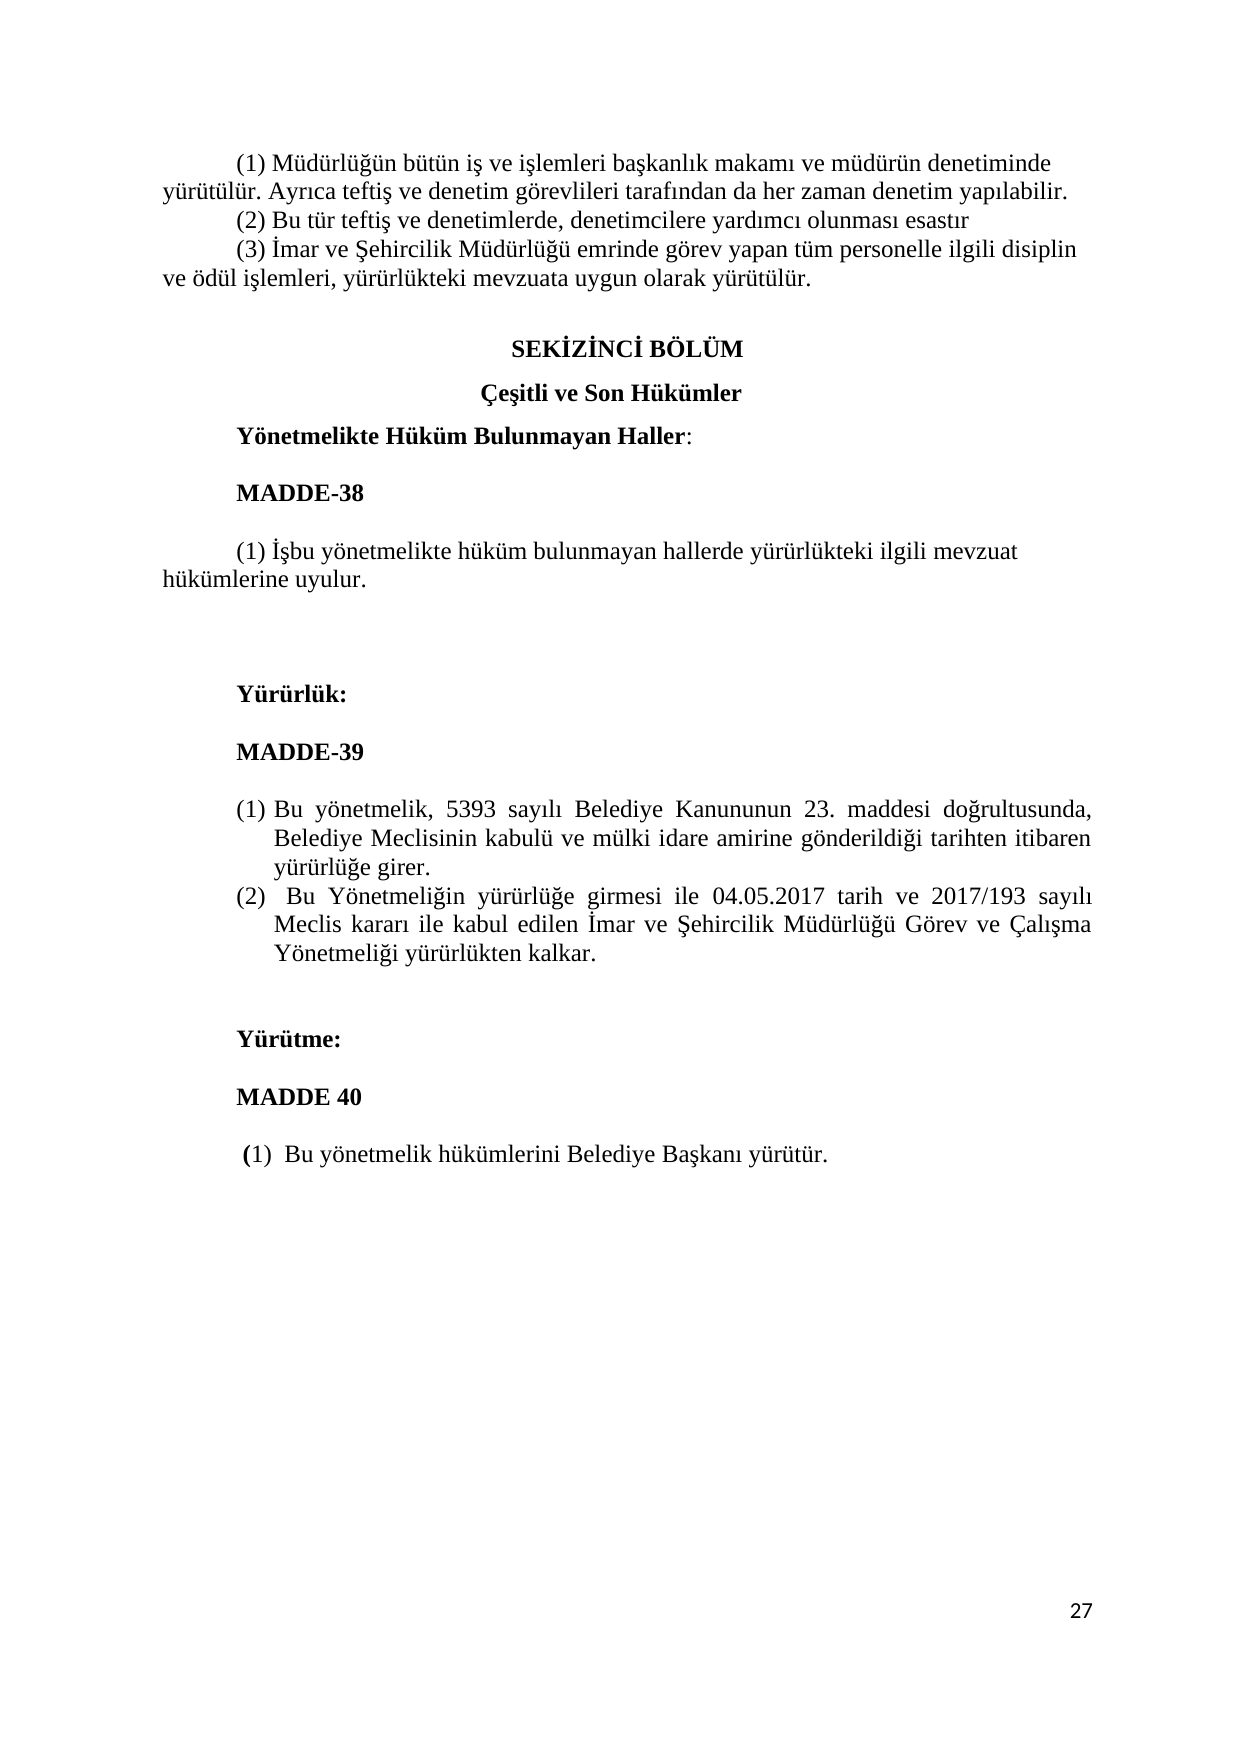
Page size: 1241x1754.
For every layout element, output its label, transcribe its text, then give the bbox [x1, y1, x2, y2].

text (1) Müdürlüğün bütün iş ve işlemleri başkanlık makamı ve müdürün denetiminde yürütülür. Ayrıca teftiş ve denetim görevlileri tarafından da her zaman denetim yapılabilir. [162, 148, 1093, 205]
text Çeşitli ve Son Hükümler [162, 378, 1093, 406]
text SEKİZİNCİ BÖLÜM [162, 334, 1093, 363]
text (2) Bu tür teftiş ve denetimlerde, denetimcilere yardımcı olunması esastır [162, 205, 1093, 234]
text MADDE-39 [162, 708, 1093, 766]
text (1) İşbu yönetmelikte hüküm bulunmayan hallerde yürürlükteki ilgili mevzuat hükümlerine uyulur. [162, 536, 1093, 593]
text Yürütme: [162, 1024, 1093, 1082]
text (3) İmar ve Şehircilik Müdürlüğü emrinde görev yapan tüm personelle ilgili disiplin ve ödül işlemleri, yürürlükteki mevzuata uygun olarak yürütülür. [162, 234, 1093, 291]
text Yürürlük: [162, 679, 1093, 708]
text (1) Bu yönetmelik hükümlerini Belediye Başkanı yürütür. [162, 1139, 1093, 1168]
list Bu Yönetmeliğin yürürlüğe girmesi ile 04.05.2017 tarih ve 2017/193 sayılı Meclis kararı ile kabul edilen İmar ve Şehircilik Müdürlüğü Görev ve Çalışma Yönetmeliği yürürlükten kalkar. [236, 881, 1093, 967]
list Bu yönetmelik, 5393 sayılı Belediye Kanununun 23. maddesi doğrultusunda, Belediye Meclisinin kabulü ve mülki idare amirine gönderildiği tarihten itibaren yürürlüğe girer. [236, 794, 1093, 881]
text MADDE 40 [162, 1082, 1093, 1111]
text MADDE-38 [162, 449, 1093, 507]
text Yönetmelikte Hüküm Bulunmayan Haller: [162, 421, 1093, 449]
